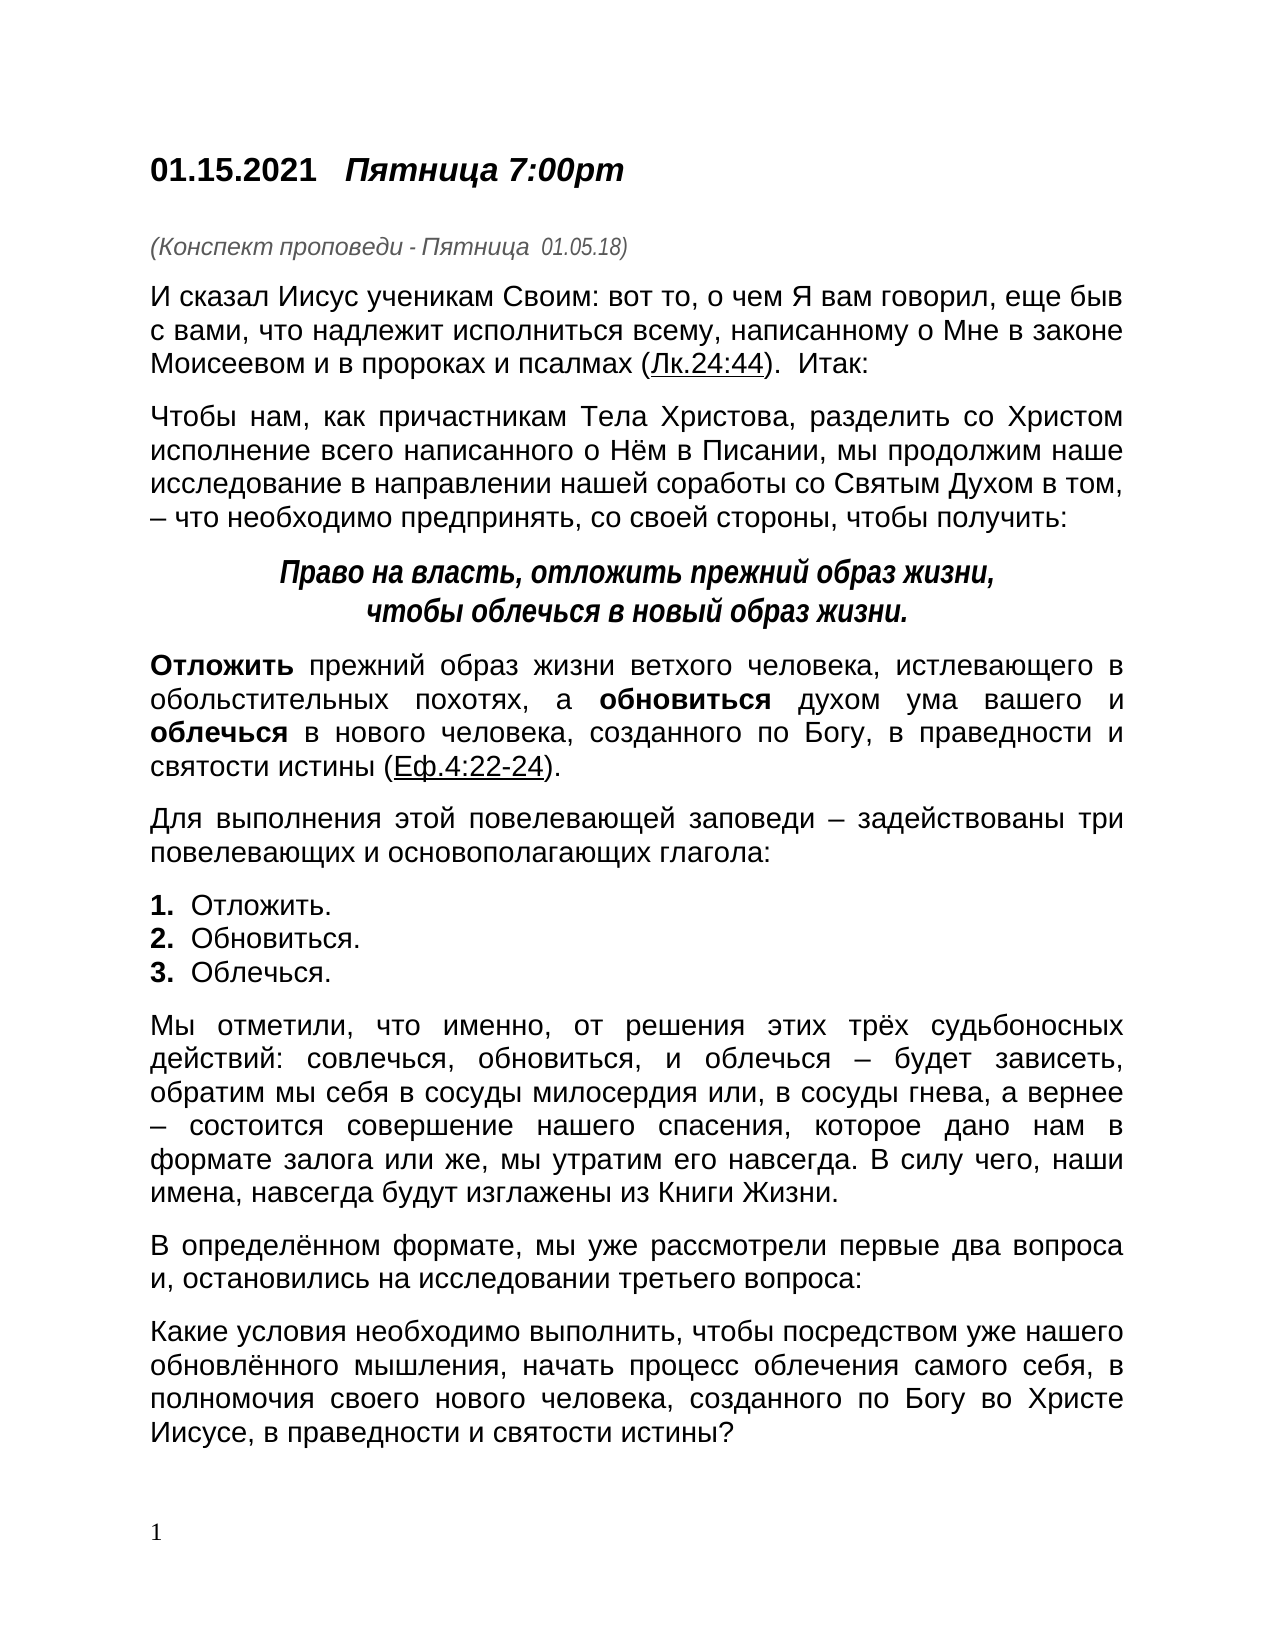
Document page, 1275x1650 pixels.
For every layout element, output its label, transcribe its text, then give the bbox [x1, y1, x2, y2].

text 3. Облечься. [150, 955, 1125, 988]
text Право на власть, отложить прежний образ жизни, [150, 553, 1125, 591]
text Для выполнения этой повелевающей заповеди – задействованы три повелевающих и основополагающих глагола: [150, 802, 1125, 869]
text Чтобы нам, как причастникам Тела Христова, разделить со Христом исполнение всего написанного о Нём в Писании, мы продолжим наше исследование в направлении нашей соработы со Святым Духом в том, – что необходимо предпринять, со своей стороны, чтобы получить: [150, 399, 1125, 533]
text И сказал Иисус ученикам Своим: вот то, о чем Я вам говорил, еще быв с вами, что надлежит исполниться всему, написанному о Мне в законе Моисеевом и в пророках и псалмах (Лк.24:44). Итак: [150, 279, 1125, 380]
text (Конспект проповеди - Пятница 01.05.18) [150, 232, 1125, 260]
text Мы отметили, что именно, от решения этих трёх судьбоносных действий: совлечься, обновиться, и облечься – будет зависеть, обратим мы себя в сосуды милосердия или, в сосуды гнева, а вернее – состоится совершение нашего спасения, которое дано нам в формате залога или же, мы утратим его навсегда. В силу чего, наши имена, навсегда будут изглажены из Книги Жизни. [150, 1008, 1125, 1209]
text Отложить прежний образ жизни ветхого человека, истлевающего в обольстительных похотях, а обновиться духом ума вашего и облечься в нового человека, созданного по Богу, в праведности и святости истины (Еф.4:22-24). [150, 648, 1125, 782]
text 1. Отложить. [150, 888, 1125, 921]
text 01.15.2021 Пятница 7:00pm [150, 150, 1125, 188]
text В определённом формате, мы уже рассмотрели первые два вопроса и, остановились на исследовании третьего вопроса: [150, 1228, 1125, 1295]
text чтобы облечься в новый образ жизни. [150, 591, 1125, 629]
text 2. Обновиться. [150, 921, 1125, 955]
text Какие условия необходимо выполнить, чтобы посредством уже нашего обновлённого мышления, начать процесс облечения самого себя, в полномочия своего нового человека, созданного по Богу во Христе Иисусе, в праведности и святости истины? [150, 1314, 1125, 1448]
